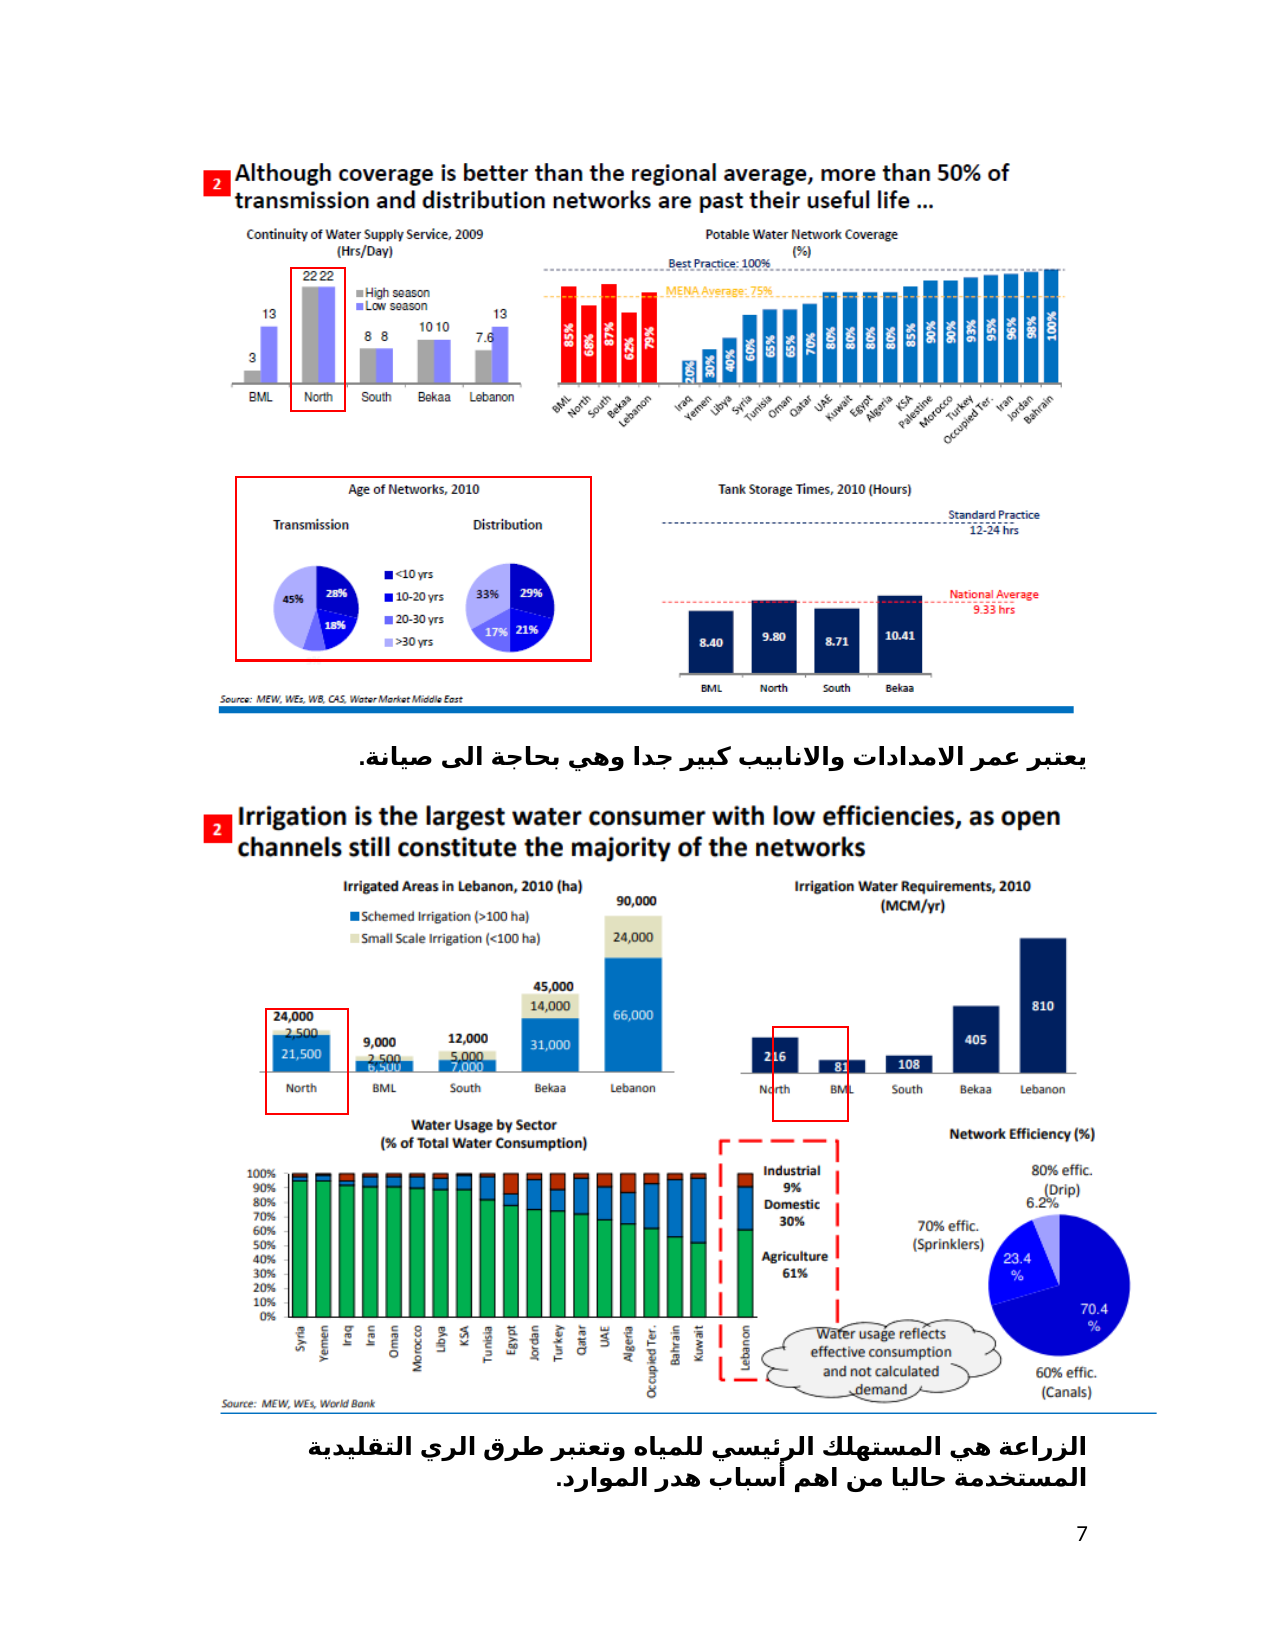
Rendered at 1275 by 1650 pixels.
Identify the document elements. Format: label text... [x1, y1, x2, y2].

picture [187, 790, 1157, 1414]
text يعتبر عمر الامدادات والانابيب كبير جدا وهي بحاجة الى صيانة. [187, 742, 1087, 771]
text الزراعة هي المستهلك الرئيسي للمياه وتعتبر طرق الري التقليدية المستخدمة حاليا من اهم أسباب هدر الموارد. [187, 1432, 1087, 1492]
picture [187, 150, 1088, 724]
